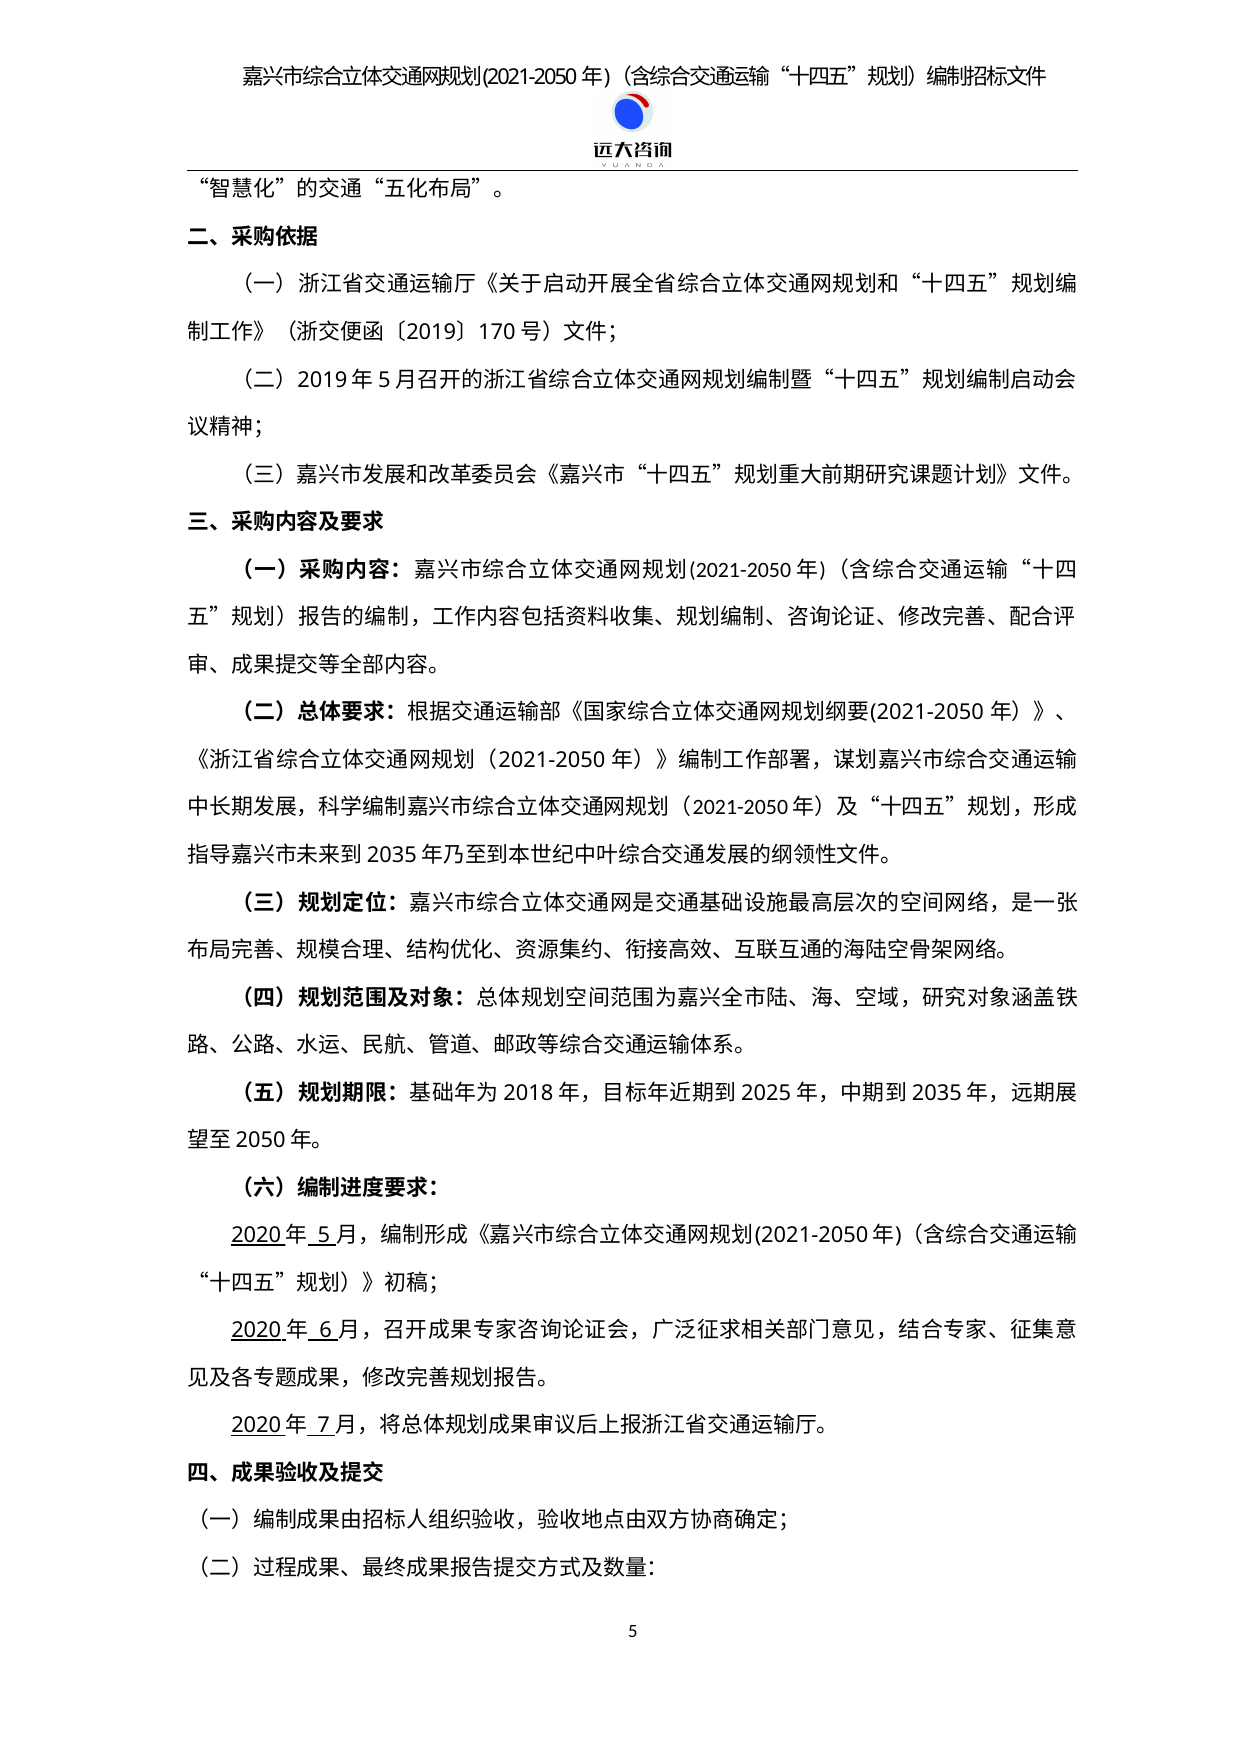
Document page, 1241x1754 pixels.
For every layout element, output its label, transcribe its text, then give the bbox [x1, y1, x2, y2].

text （三）嘉兴市发展和改革委员会《嘉兴市“十四五”规划重大前期研究课题计划》文件。 [187, 457, 1078, 488]
text （四）规划范围及对象：总体规划空间范围为嘉兴全市陆、海、空域，研究对象涵盖铁路、公路、水运、民航、管道、邮政等综合交通运输体系。 [187, 979, 1078, 1059]
text 三、采购内容及要求 [187, 504, 1078, 536]
text （五）规划期限：基础年为2018年，目标年近期到2025年，中期到2035年，远期展望至2050年。 [187, 1074, 1078, 1154]
text 2020年 5 月，编制形成《嘉兴市综合立体交通网规划(2021-2050年)（含综合交通运输“十四五”规划）》初稿； [187, 1217, 1078, 1296]
text （三）规划定位：嘉兴市综合立体交通网是交通基础设施最高层次的空间网络，是一张布局完善、规模合理、结构优化、资源集约、衔接高效、互联互通的海陆空骨架网络。 [187, 884, 1078, 964]
text （三）市级层面。该规划编制是落实长三角高质量一体化发展，构建交通“五化布局”的重要行动。《嘉兴市推进长三角区域一体化发展行动计划》中，明确提出了构建城际交通“通勤化”、市域交通“一体化”、综合交通“立体化”、市内交通“快捷化”、现代交通“智慧化”的交通“五化布局”。 [187, 171, 1078, 203]
text 四、成果验收及提交 [187, 1455, 1078, 1487]
text （二）总体要求：根据交通运输部《国家综合立体交通网规划纲要(2021-2050 年）》、《浙江省综合立体交通网规划（2021-2050 年）》编制工作部署，谋划嘉兴市综合交通运输中长期发展，科学编制嘉兴市综合立体交通网规划（2021-2050年）及“十四五”规划，形成指导嘉兴市未来到2035年乃至到本世纪中叶综合交通发展的纲领性文件。 [187, 694, 1078, 869]
text （二）过程成果、最终成果报告提交方式及数量： [187, 1550, 1078, 1582]
text （一）浙江省交通运输厅《关于启动开展全省综合立体交通网规划和“十四五”规划编制工作》（浙交便函〔2019〕170号）文件； [187, 266, 1078, 346]
text （六）编制进度要求： [187, 1170, 1078, 1201]
text （二）2019年5月召开的浙江省综合立体交通网规划编制暨“十四五”规划编制启动会议精神； [187, 362, 1078, 441]
text 二、采购依据 [187, 219, 1078, 251]
text （一）采购内容：嘉兴市综合立体交通网规划(2021-2050年)（含综合交通运输“十四五”规划）报告的编制，工作内容包括资料收集、规划编制、咨询论证、修改完善、配合评审、成果提交等全部内容。 [187, 552, 1078, 678]
text （一）编制成果由招标人组织验收，验收地点由双方协商确定； [187, 1502, 1078, 1534]
text 2020年 7 月，将总体规划成果审议后上报浙江省交通运输厅。 [187, 1407, 1078, 1439]
picture [593, 90, 672, 168]
text 2020年 6 月，召开成果专家咨询论证会，广泛征求相关部门意见，结合专家、征集意见及各专题成果，修改完善规划报告。 [187, 1312, 1078, 1392]
